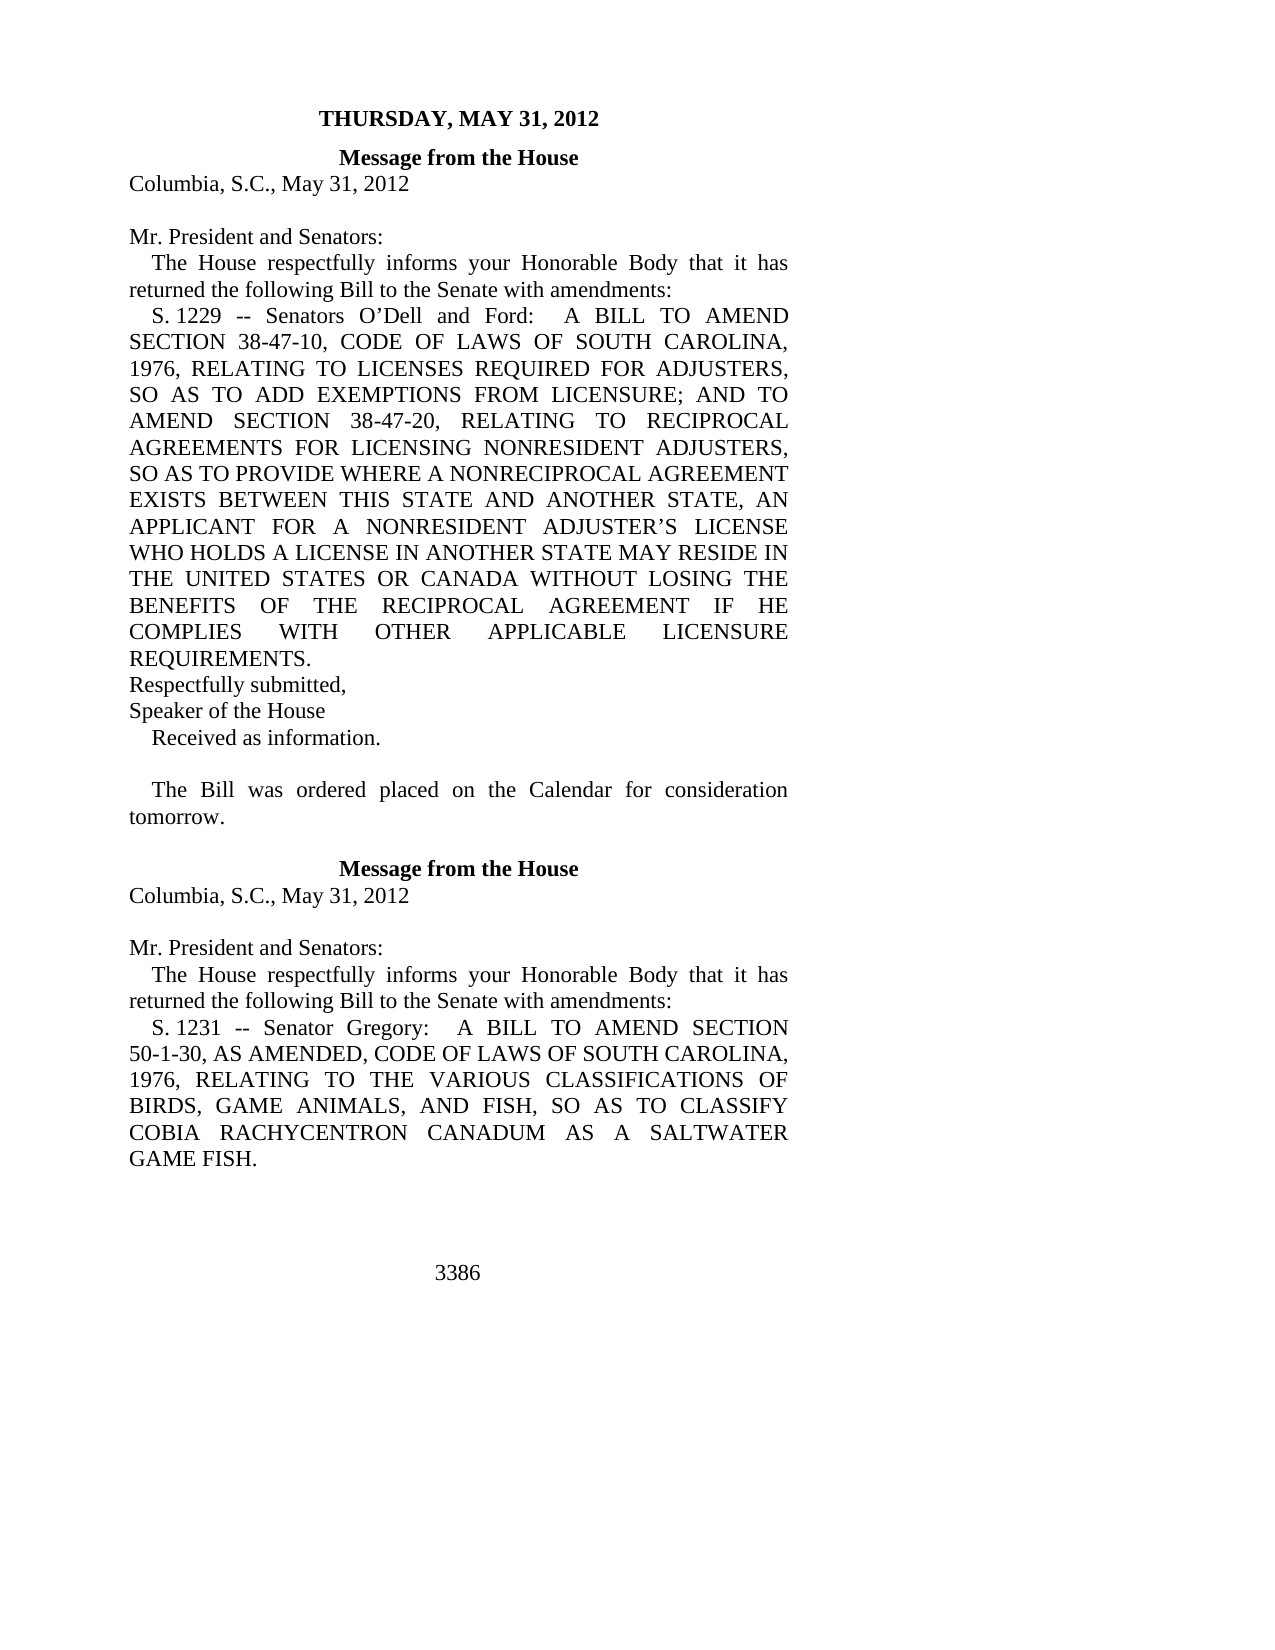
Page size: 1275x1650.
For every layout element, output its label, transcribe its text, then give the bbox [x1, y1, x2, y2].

text S. 1231 -- Senator Gregory: A BILL TO AMEND SECTION 50-1-30, AS AMENDED, CODE OF LAWS OF SOUTH CAROLINA, 1976, RELATING TO THE VARIOUS CLASSIFICATIONS OF BIRDS, GAME ANIMALS, AND FISH, SO AS TO CLASSIFY COBIA RACHYCENTRON CANADUM AS A SALTWATER GAME FISH. [129, 1013, 789, 1172]
text The House respectfully informs your Honorable Body that it has returned the following Bill to the Senate with amendments: [129, 961, 789, 1013]
text Message from the House [129, 855, 789, 882]
text Columbia, S.C., May 31, 2012 [129, 882, 789, 908]
text Message from the House [129, 144, 789, 170]
text Speaker of the House [129, 697, 789, 724]
text Columbia, S.C., May 31, 2012 [129, 170, 789, 197]
text The House respectfully informs your Honorable Body that it has returned the following Bill to the Senate with amendments: [129, 249, 789, 302]
text S. 1229 -- Senators O’Dell and Ford: A BILL TO AMEND SECTION 38-47-10, CODE OF LAWS OF SOUTH CAROLINA, 1976, RELATING TO LICENSES REQUIRED FOR ADJUSTERS, SO AS TO ADD EXEMPTIONS FROM LICENSURE; AND TO AMEND SECTION 38-47-20, RELATING TO RECIPROCAL AGREEMENTS FOR LICENSING NONRESIDENT ADJUSTERS, SO AS TO PROVIDE WHERE A NONRECIPROCAL AGREEMENT EXISTS BETWEEN THIS STATE AND ANOTHER STATE, AN APPLICANT FOR A NONRESIDENT ADJUSTER’S LICENSE WHO HOLDS A LICENSE IN ANOTHER STATE MAY RESIDE IN THE UNITED STATES OR CANADA WITHOUT LOSING THE BENEFITS OF THE RECIPROCAL AGREEMENT IF HE COMPLIES WITH OTHER APPLICABLE LICENSURE REQUIREMENTS. [129, 302, 789, 671]
text The Bill was ordered placed on the Calendar for consideration tomorrow. [129, 776, 789, 829]
text Mr. President and Senators: [129, 934, 789, 961]
text Received as information. [129, 724, 789, 750]
text Respectfully submitted, [129, 671, 789, 697]
text Mr. President and Senators: [129, 223, 789, 249]
